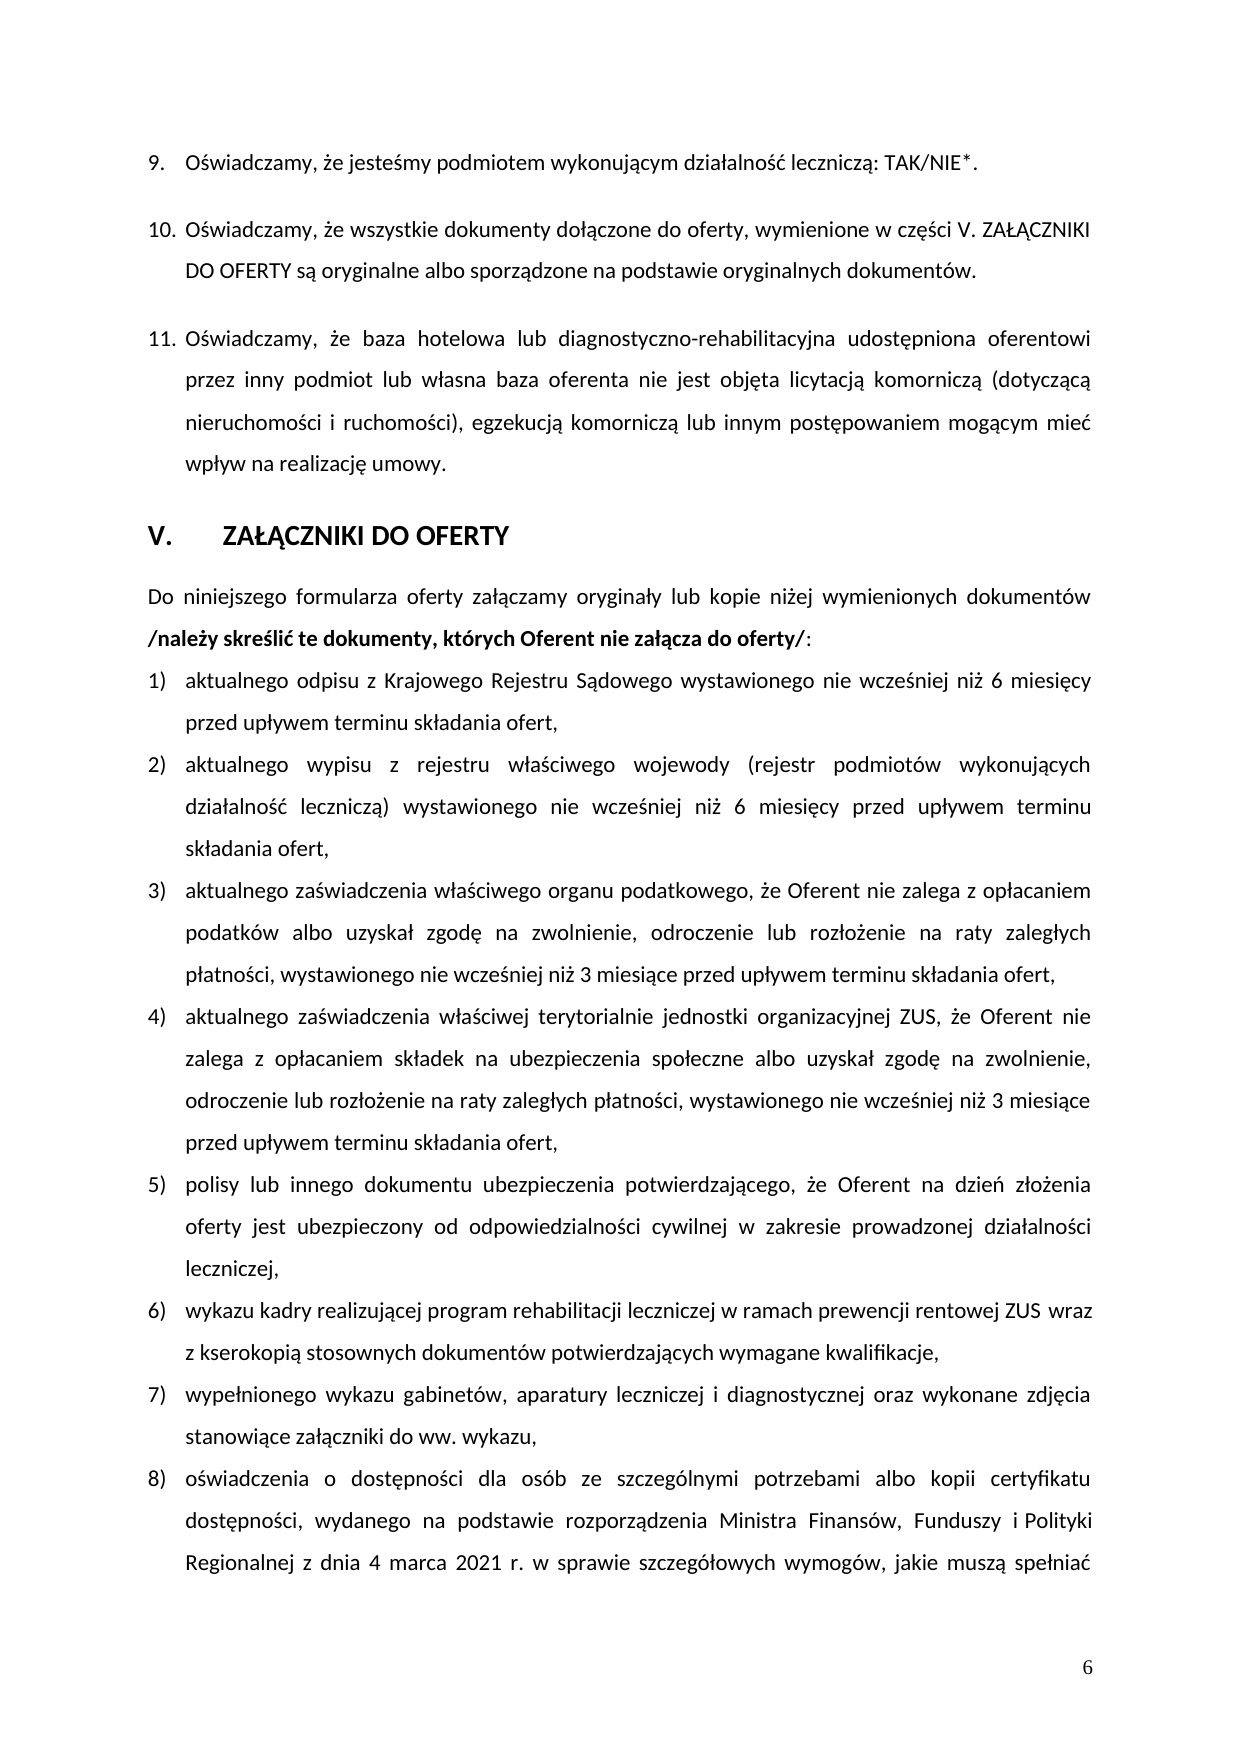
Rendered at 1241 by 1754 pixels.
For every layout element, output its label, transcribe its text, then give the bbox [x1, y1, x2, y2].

list aktualnego zaświadczenia właściwego organu podatkowego, że Oferent nie zalega z opłacaniem podatków albo uzyskał zgodę na zwolnienie, odroczenie lub rozłożenie na raty zaległych płatności, wystawionego nie wcześniej niż 3 miesiące przed upływem terminu składania ofert, [148, 876, 1092, 988]
list wypełnionego wykazu gabinetów, aparatury leczniczej i diagnostycznej oraz wykonane zdjęcia stanowiące załączniki do ww. wykazu, [148, 1380, 1092, 1450]
list polisy lub innego dokumentu ubezpieczenia potwierdzającego, że Oferent na dzień złożenia oferty jest ubezpieczony od odpowiedzialności cywilnej w zakresie prowadzonej działalności leczniczej, [148, 1170, 1092, 1282]
list aktualnego wypisu z rejestru właściwego wojewody (rejestr podmiotów wykonujących działalność leczniczą) wystawionego nie wcześniej niż 6 miesięcy przed upływem terminu składania ofert, [148, 750, 1092, 862]
list Oświadczamy, że wszystkie dokumenty dołączone do oferty, wymienione w części V. ZAŁĄCZNIKI DO OFERTY są oryginalne albo sporządzone na podstawie oryginalnych dokumentów. [148, 215, 1092, 285]
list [148, 1464, 1092, 1576]
list aktualnego zaświadczenia właściwej terytorialnie jednostki organizacyjnej ZUS, że Oferent nie zalega z opłacaniem składek na ubezpieczenia społeczne albo uzyskał zgodę na zwolnienie, odroczenie lub rozłożenie na raty zaległych płatności, wystawionego nie wcześniej niż 3 miesiące przed upływem terminu składania ofert, [148, 1002, 1092, 1156]
list wykazu kadry realizującej program rehabilitacji leczniczej w ramach prewencji rentowej ZUS wraz z kserokopią stosownych dokumentów potwierdzających wymagane kwalifikacje, [148, 1296, 1092, 1366]
text V. ZAŁĄCZNIKI DO OFERTY [148, 517, 1092, 552]
list aktualnego odpisu z Krajowego Rejestru Sądowego wystawionego nie wcześniej niż 6 miesięcy przed upływem terminu składania ofert, [148, 666, 1092, 736]
list Oświadczamy, że baza hotelowa lub diagnostyczno-rehabilitacyjna udostępniona oferentowi przez inny podmiot lub własna baza oferenta nie jest objęta licytacją komorniczą (dotyczącą nieruchomości i ruchomości), egzekucją komorniczą lub innym postępowaniem mogącym mieć wpływ na realizację umowy. [148, 324, 1092, 478]
text Do niniejszego formularza oferty załączamy oryginały lub kopie niżej wymienionych dokumentów /należy skreślić te dokumenty, których Oferent nie załącza do oferty/: [148, 582, 1092, 652]
list Oświadczamy, że jesteśmy podmiotem wykonującym działalność leczniczą: TAK/NIE*. [148, 148, 1092, 176]
